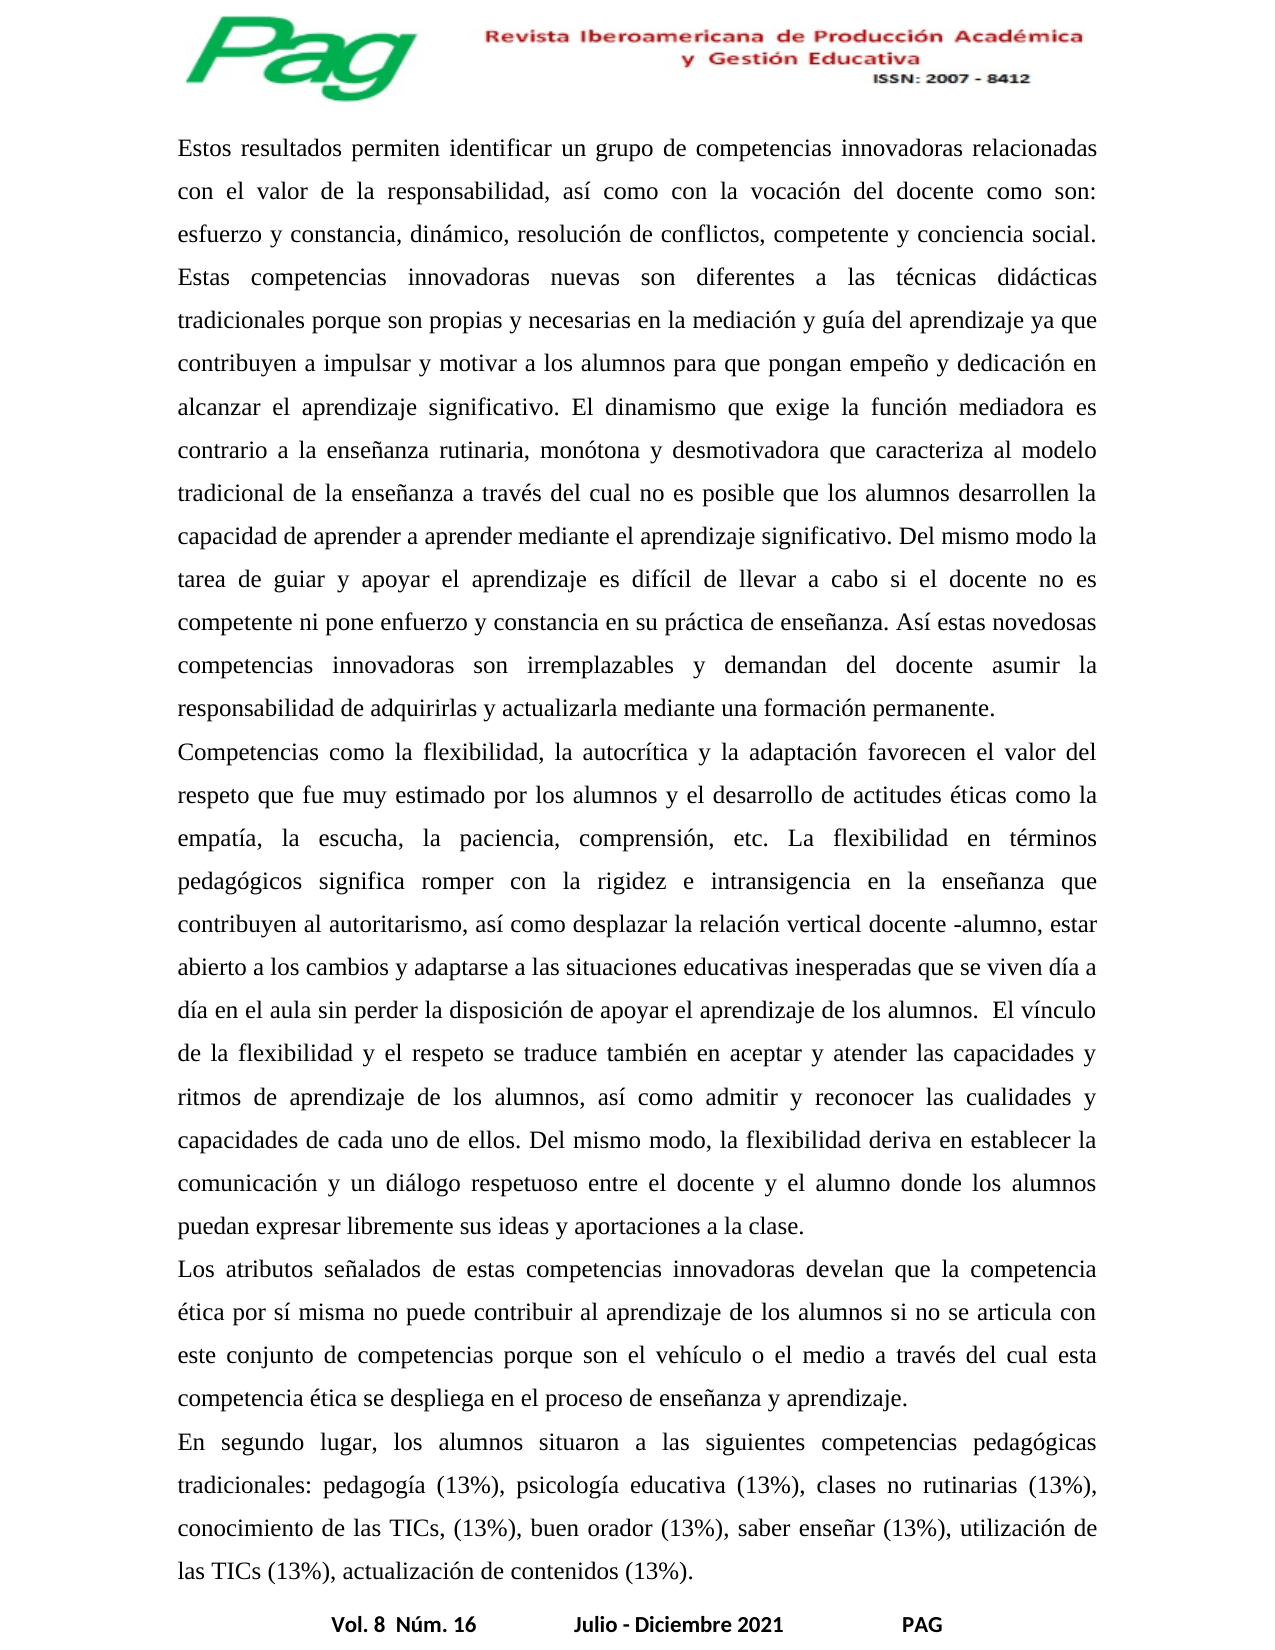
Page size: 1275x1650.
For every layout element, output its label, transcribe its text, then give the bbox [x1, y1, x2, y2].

text En segundo lugar, los alumnos situaron a las siguientes competencias pedagógicas tradicionales: pedagogía (13%), psicología educativa (13%), clases no rutinarias (13%), conocimiento de las TICs, (13%), buen orador (13%), saber enseñar (13%), utilización de las TICs (13%), actualización de contenidos (13%). [177, 1427, 1098, 1585]
picture [177, 14, 1098, 115]
text Competencias como la flexibilidad, la autocrítica y la adaptación favorecen el valor del respeto que fue muy estimado por los alumnos y el desarrollo de actitudes éticas como la empatía, la escucha, la paciencia, comprensión, etc. La flexibilidad en términos pedagógicos significa romper con la rigidez e intransigencia en la enseñanza que contribuyen al autoritarismo, así como desplazar la relación vertical docente -alumno, estar abierto a los cambios y adaptarse a las situaciones educativas inesperadas que se viven día a día en el aula sin perder la disposición de apoyar el aprendizaje de los alumnos. El vínculo de la flexibilidad y el respeto se traduce también en aceptar y atender las capacidades y ritmos de aprendizaje de los alumnos, así como admitir y reconocer las cualidades y capacidades de cada uno de ellos. Del mismo modo, la flexibilidad deriva en establecer la comunicación y un diálogo respetuoso entre el docente y el alumno donde los alumnos puedan expresar libremente sus ideas y aportaciones a la clase. [177, 737, 1098, 1240]
text Estos resultados permiten identificar un grupo de competencias innovadoras relacionadas con el valor de la responsabilidad, así como con la vocación del docente como son: esfuerzo y constancia, dinámico, resolución de conflictos, competente y conciencia social. Estas competencias innovadoras nuevas son diferentes a las técnicas didácticas tradicionales porque son propias y necesarias en la mediación y guía del aprendizaje ya que contribuyen a impulsar y motivar a los alumnos para que pongan empeño y dedicación en alcanzar el aprendizaje significativo. El dinamismo que exige la función mediadora es contrario a la enseñanza rutinaria, monótona y desmotivadora que caracteriza al modelo tradicional de la enseñanza a través del cual no es posible que los alumnos desarrollen la capacidad de aprender a aprender mediante el aprendizaje significativo. Del mismo modo la tarea de guiar y apoyar el aprendizaje es difícil de llevar a cabo si el docente no es competente ni pone enfuerzo y constancia en su práctica de enseñanza. Así estas novedosas competencias innovadoras son irremplazables y demandan del docente asumir la responsabilidad de adquirirlas y actualizarla mediante una formación permanente. [177, 133, 1098, 722]
text Los atributos señalados de estas competencias innovadoras develan que la competencia ética por sí misma no puede contribuir al aprendizaje de los alumnos si no se articula con este conjunto de competencias porque son el vehículo o el medio a través del cual esta competencia ética se despliega en el proceso de enseñanza y aprendizaje. [177, 1254, 1098, 1412]
